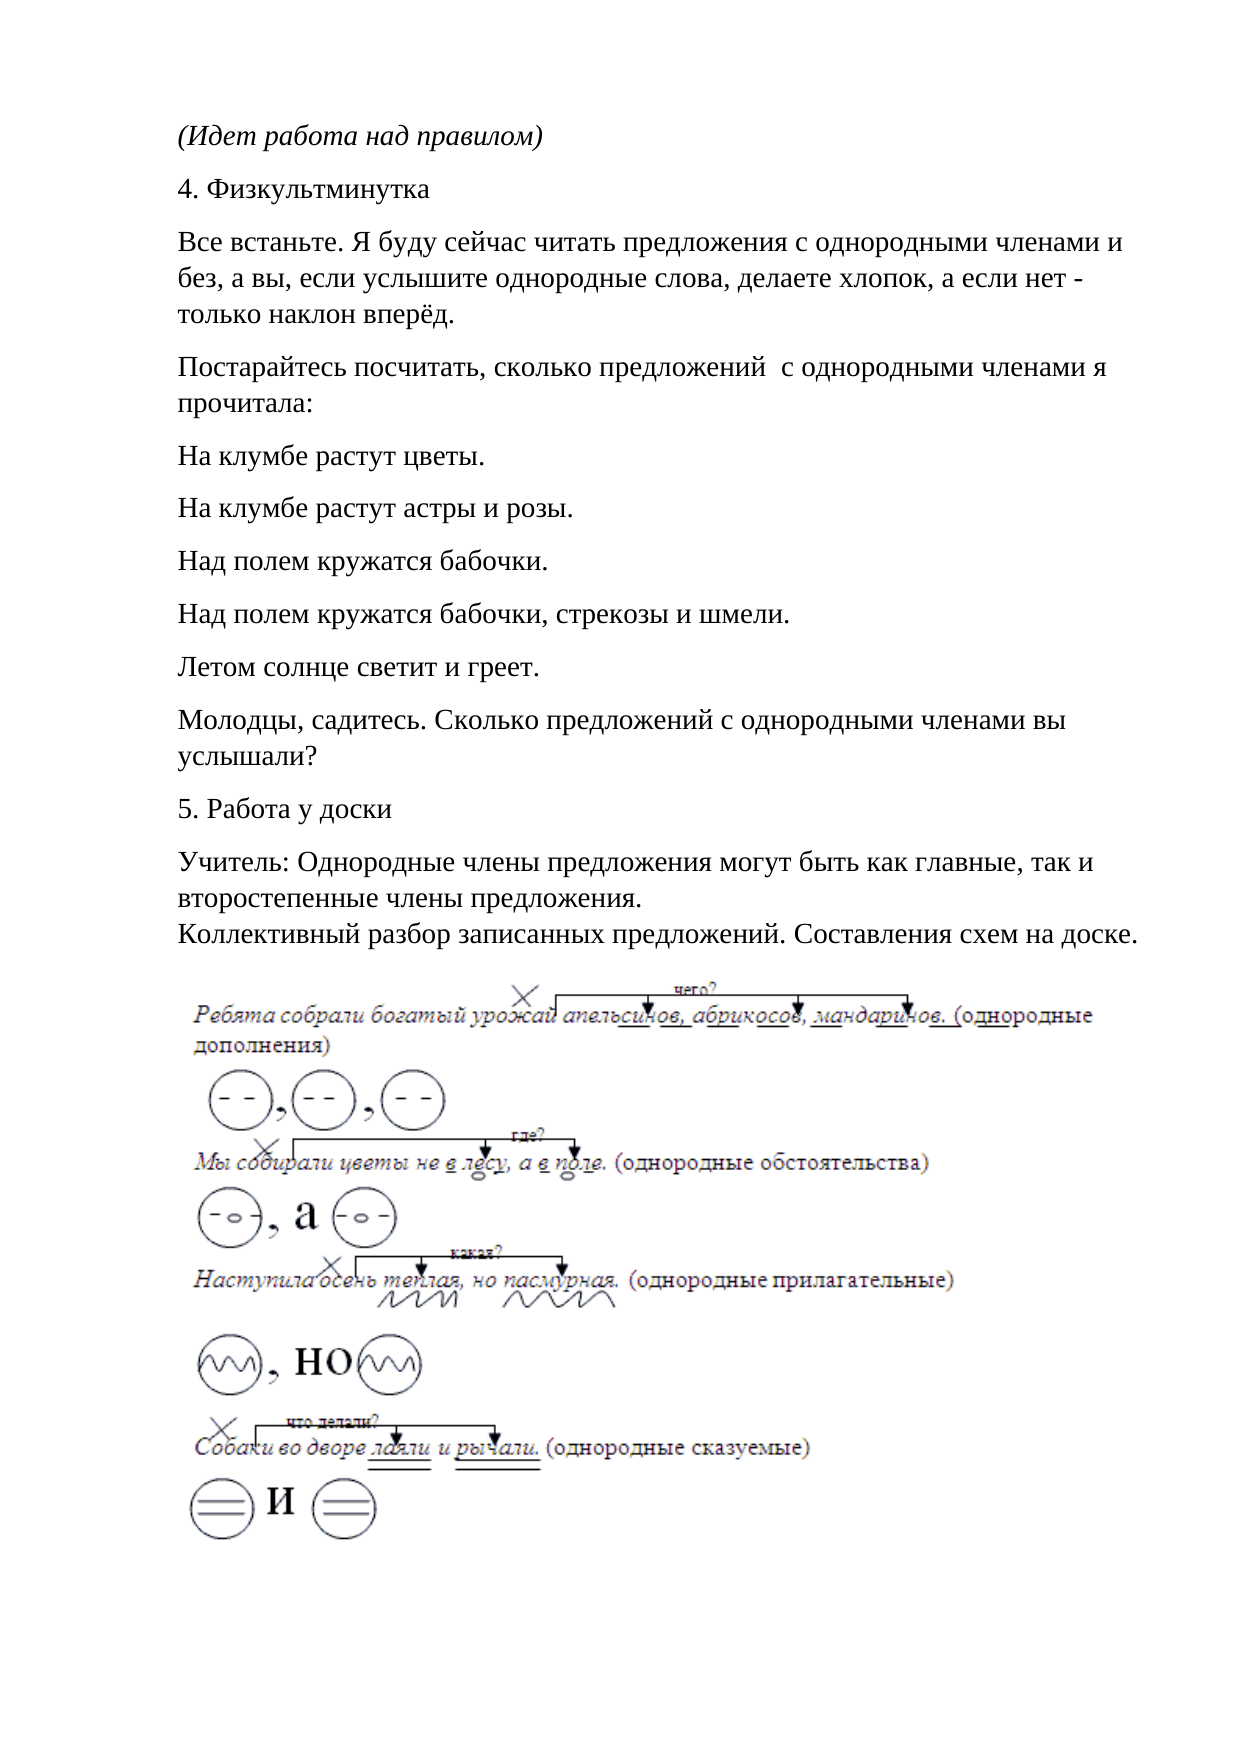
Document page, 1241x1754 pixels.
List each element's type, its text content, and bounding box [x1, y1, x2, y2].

text Учитель: Однородные члены предложения могут быть как главные, так и второстепенные члены предложения. Коллективный разбор записанных предложений. Составления схем на доске. [177, 844, 1152, 949]
text Над полем кружатся бабочки. [177, 543, 1152, 577]
picture [177, 968, 1104, 1552]
text 5. Работа у доски [177, 791, 1152, 824]
text На клумбе растут астры и розы. [177, 491, 1152, 524]
text Постарайтесь посчитать, сколько предложений с однородными членами я прочитала: [177, 349, 1152, 418]
text Все встаньте. Я буду сейчас читать предложения с однородными членами и без, а вы, если услышите однородные слова, делаете хлопок, а если нет - только наклон вперёд. [177, 224, 1152, 329]
text 4. Физкультминутка [177, 171, 1152, 204]
text Молодцы, садитесь. Сколько предложений с однородными членами вы услышали? [177, 702, 1152, 772]
text На клумбе растут цветы. [177, 438, 1152, 471]
text Летом солнце светит и греет. [177, 649, 1152, 683]
text (Идет работа над правилом) [177, 118, 1152, 152]
text Над полем кружатся бабочки, стрекозы и шмели. [177, 596, 1152, 630]
